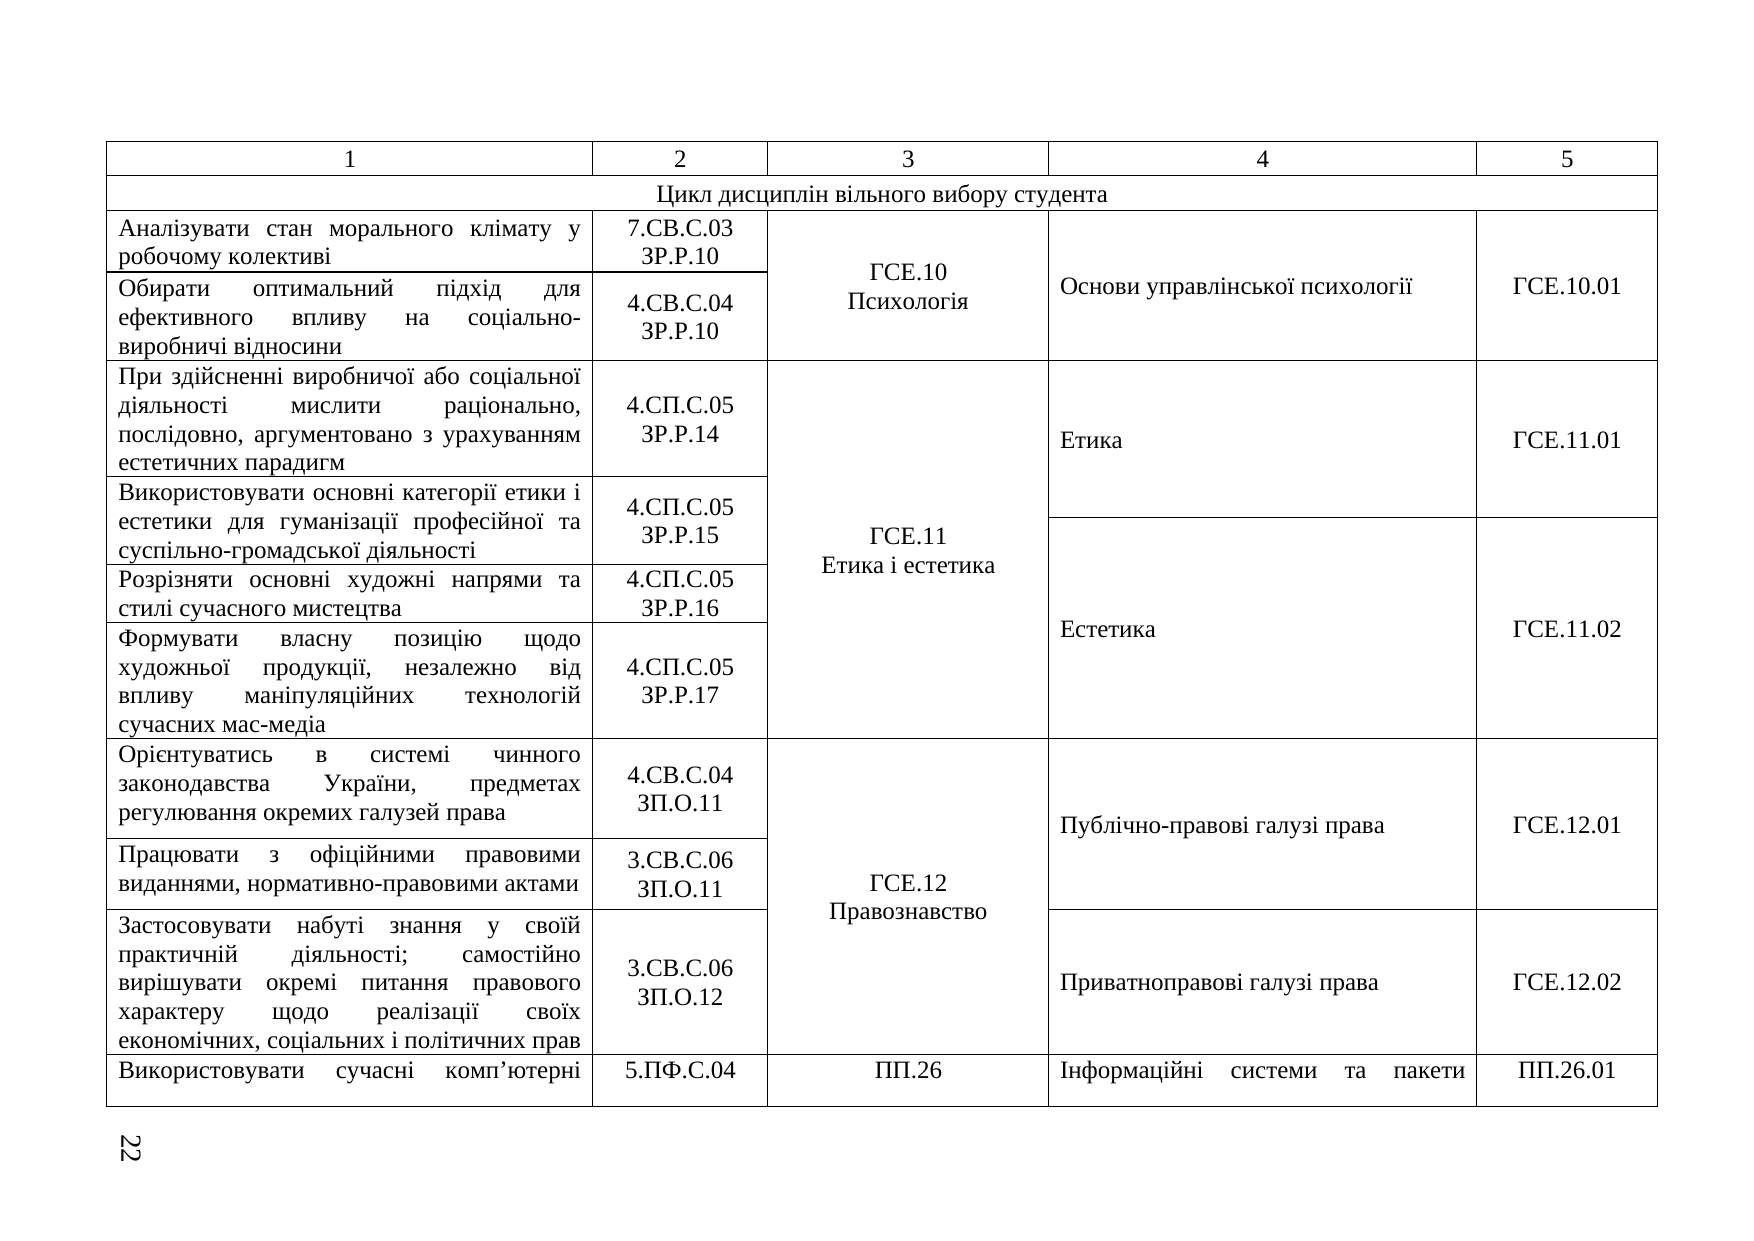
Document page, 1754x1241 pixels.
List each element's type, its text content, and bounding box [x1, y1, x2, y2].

table_cell 5.ПФ.С.04 ПП.Н.10 [593, 1055, 767, 1106]
table_cell Застосовувати набуті знання у своїй практичній діяльності; самостійно вирішувати окремі питання правового характеру щодо реалізації своїх економічних, соціальних і політичних прав [107, 910, 592, 1054]
table_header 4 [1049, 142, 1476, 175]
table_cell Основи управлінської психології [1049, 211, 1476, 360]
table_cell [107, 1055, 592, 1106]
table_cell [1049, 1055, 1476, 1106]
table_header 3 [768, 142, 1048, 175]
table_cell 4.СП.С.05 ЗР.Р.14 [593, 361, 767, 476]
table_cell ГСЕ.10 Психологія [768, 211, 1048, 360]
table_cell 3.СВ.С.06 ЗП.О.11 [593, 839, 767, 909]
table_cell Розрізняти основні художні напрями та стилі сучасного мистецтва [107, 565, 592, 622]
table_cell ГСЕ.12.01 [1477, 739, 1657, 909]
table_cell Естетика [1049, 518, 1476, 738]
table_cell 4.СП.С.05 ЗР.Р.16 [593, 565, 767, 622]
table_cell 7.СВ.С.03 ЗР.Р.10 [593, 211, 767, 271]
table_header 5 [1477, 142, 1657, 175]
table_cell Використовувати основні категорії етики і естетики для гуманізації професійної та суспільно-громадської діяльності [107, 477, 592, 563]
table_header 2 [593, 142, 767, 175]
table_cell Орієнтуватись в системі чинного законодавства України, предметах регулювання окремих галузей права [107, 739, 592, 838]
table_cell 4.СВ.С.04 ЗР.Р.10 [593, 273, 767, 360]
table_cell ГСЕ.12.02 [1477, 910, 1657, 1054]
table_cell При здійсненні виробничої або соціальної діяльності мислити раціонально, послідовно, аргументовано з урахуванням естетичних парадигм [107, 361, 592, 476]
table_cell Обирати оптимальний підхід для ефективного впливу на соціально-виробничі відносини [107, 273, 592, 360]
table_cell ГСЕ.11.01 [1477, 361, 1657, 517]
table_cell ПП.26 Офісні комп'ютерні технології [768, 1055, 1048, 1106]
table_cell 4.СВ.С.04 ЗП.О.11 [593, 739, 767, 838]
table_cell ГСЕ.11.02 [1477, 518, 1657, 738]
table_cell Аналізувати стан морального клімату у робочому колективі [107, 211, 592, 271]
table_cell 4.СП.С.05 ЗР.Р.17 [593, 623, 767, 738]
table_cell ПП.26.01 [1477, 1055, 1657, 1106]
table_cell ГСЕ.12 Правознавство [768, 739, 1048, 1054]
table_cell Працювати з офіційними правовими виданнями, нормативно-правовими актами [107, 839, 592, 909]
table_cell ГСЕ.10.01 [1477, 211, 1657, 360]
table_cell ГСЕ.11 Етика і естетика [768, 361, 1048, 738]
table_cell Приватноправові галузі права [1049, 910, 1476, 1054]
table_cell 4.СП.С.05 ЗР.Р.15 [593, 477, 767, 563]
table_header 1 [107, 142, 592, 175]
table_cell Цикл дисциплін вільного вибору студента [107, 176, 1657, 210]
table_cell Формувати власну позицію щодо художньої продукції, незалежно від впливу маніпуляційних технологій сучасних мас-медіа [107, 623, 592, 738]
table_cell Публічно-правові галузі права [1049, 739, 1476, 909]
table_cell 3.СВ.С.06 ЗП.О.12 [593, 910, 767, 1054]
table_cell Етика [1049, 361, 1476, 517]
